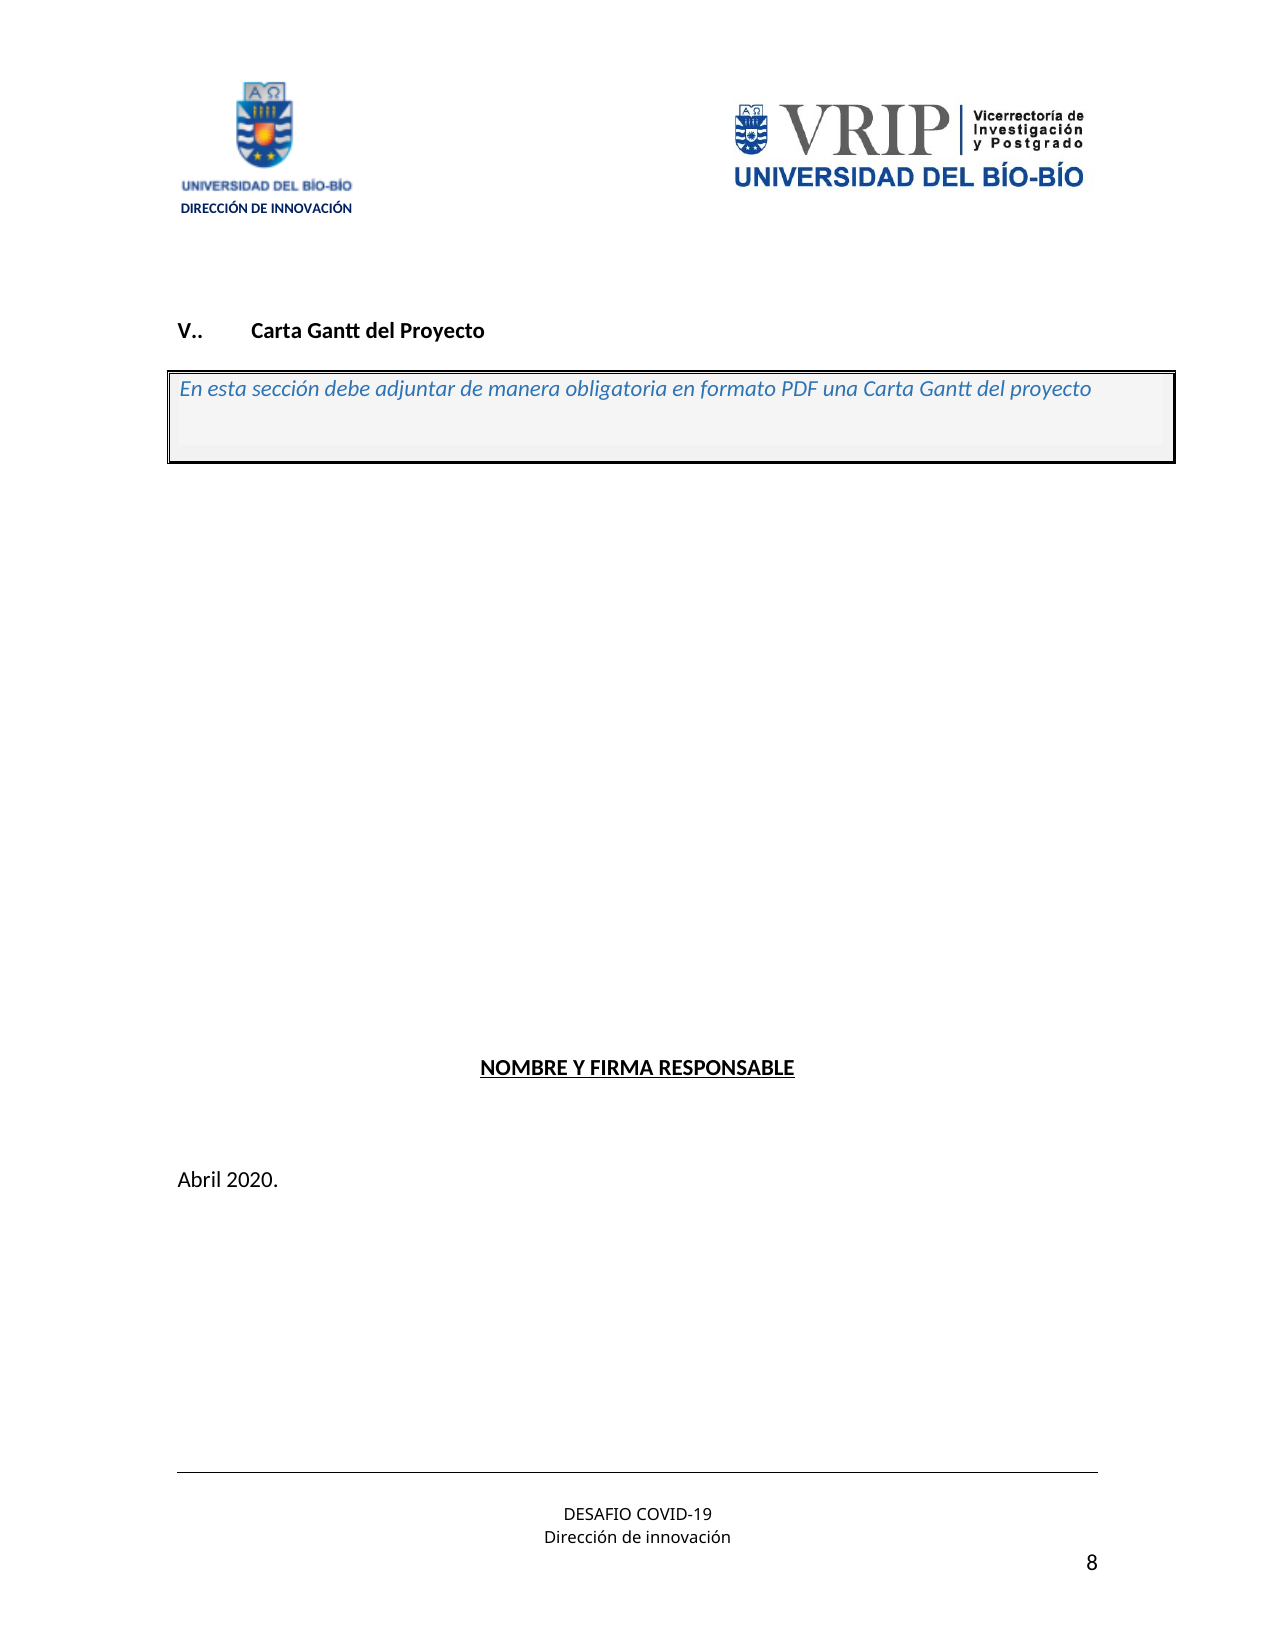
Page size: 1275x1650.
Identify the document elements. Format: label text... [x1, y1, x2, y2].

text V.. Carta Gantt del Proyecto [177, 316, 1098, 344]
picture [709, 86, 1096, 199]
table_header En esta sección debe adjuntar de manera obligatoria en formato PDF una Carta Gantt del proyecto [170, 374, 1173, 461]
text NOMBRE Y FIRMA RESPONSABLE [177, 1053, 1098, 1081]
picture [177, 73, 356, 199]
text Abril 2020. [177, 1165, 1098, 1193]
